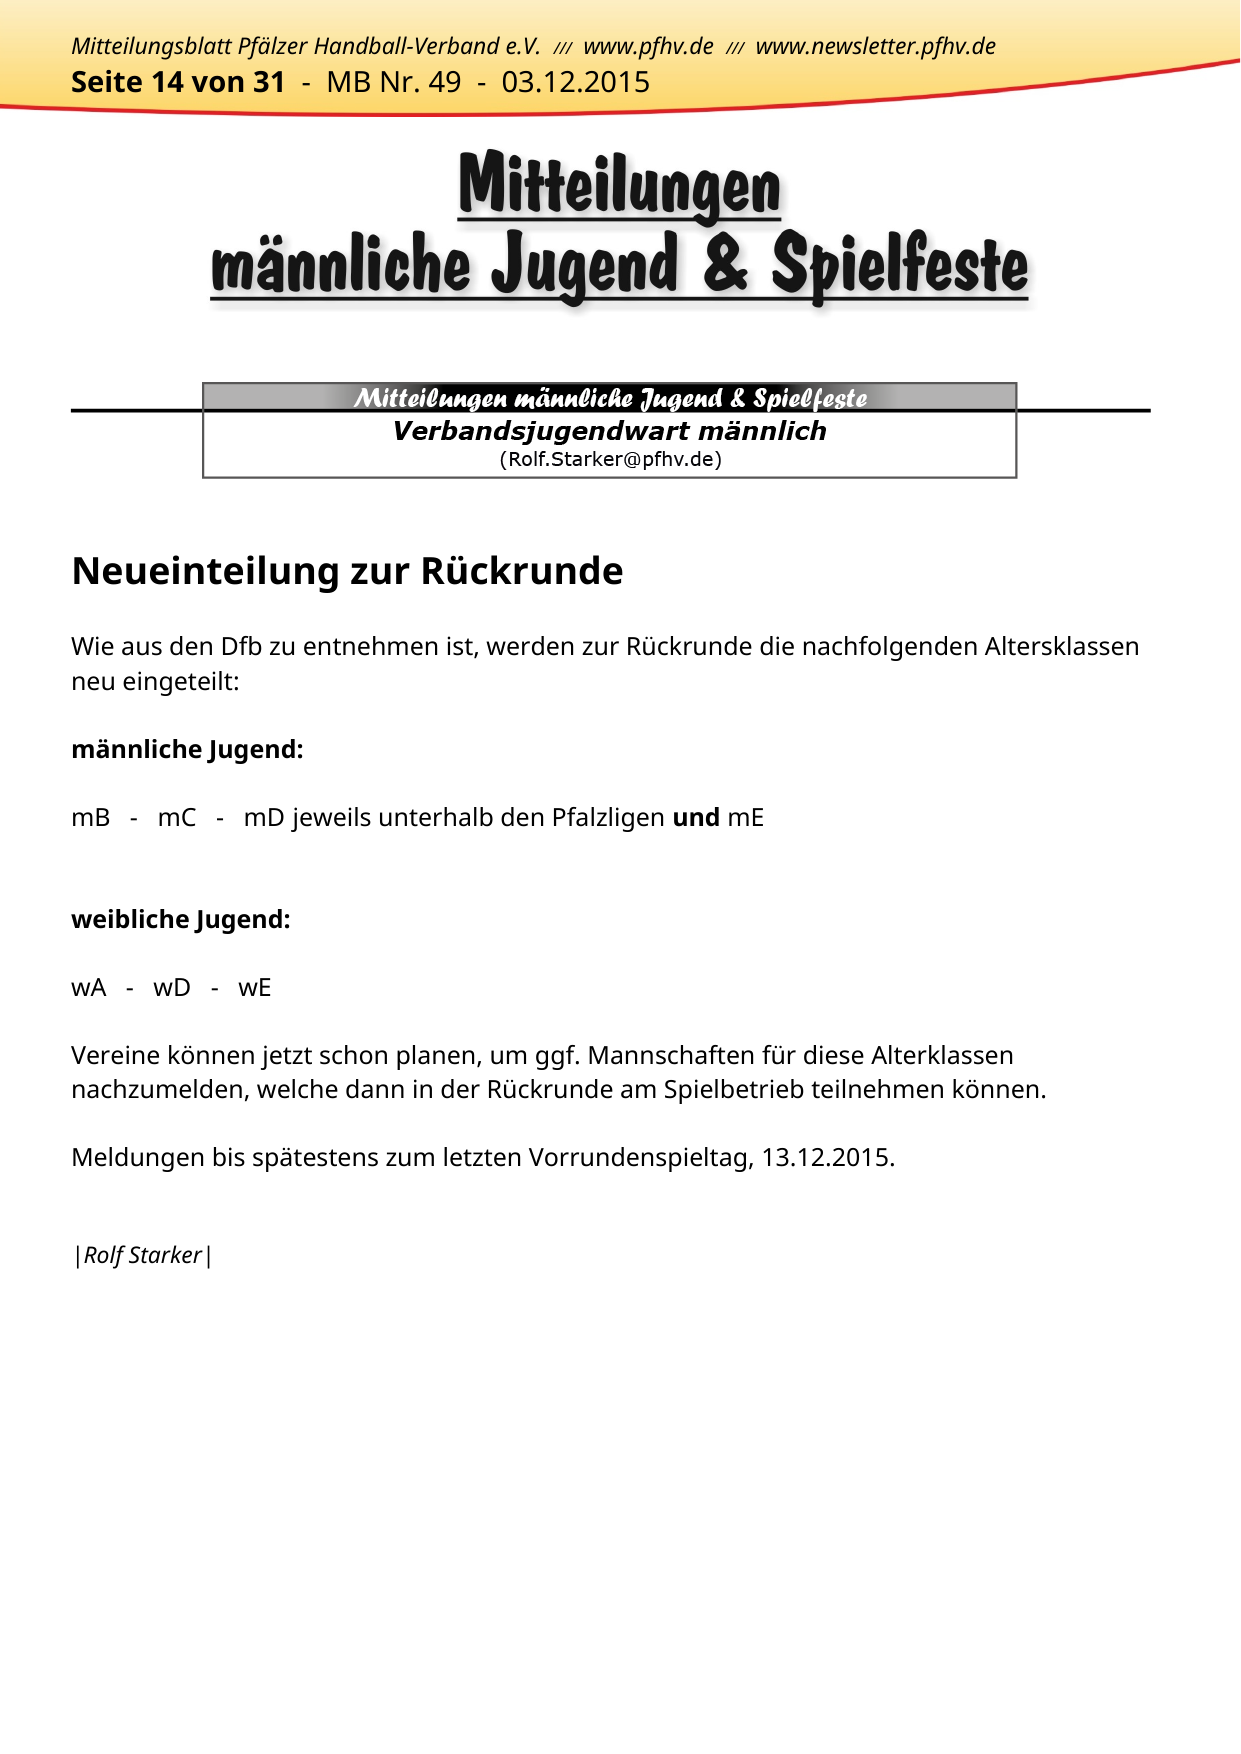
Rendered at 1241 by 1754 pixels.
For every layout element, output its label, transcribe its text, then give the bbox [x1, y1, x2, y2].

text weibliche Jugend: [71, 902, 1169, 936]
text |Rolf Starker| [71, 1239, 1169, 1271]
text wA - wD - wE [71, 970, 1169, 1004]
picture [206, 147, 1040, 320]
text männliche Jugend: [71, 731, 1169, 765]
text Meldungen bis spätestens zum letzten Vorrundenspieltag, 13.12.2015. [71, 1140, 1169, 1174]
text Neueinteilung zur Rückrunde [71, 544, 1169, 595]
picture [70, 382, 1151, 479]
text Vereine können jetzt schon planen, um ggf. Mannschaften für diese Alterklassen nachzumelden, welche dann in der Rückrunde am Spielbetrieb teilnehmen können. [71, 1038, 1169, 1106]
picture [0, 0, 1241, 117]
text mB - mC - mD jeweils unterhalb den Pfalzligen und mE [71, 799, 1169, 833]
text Wie aus den Dfb zu entnehmen ist, werden zur Rückrunde die nachfolgenden Altersklassen neu eingeteilt: [71, 629, 1169, 697]
